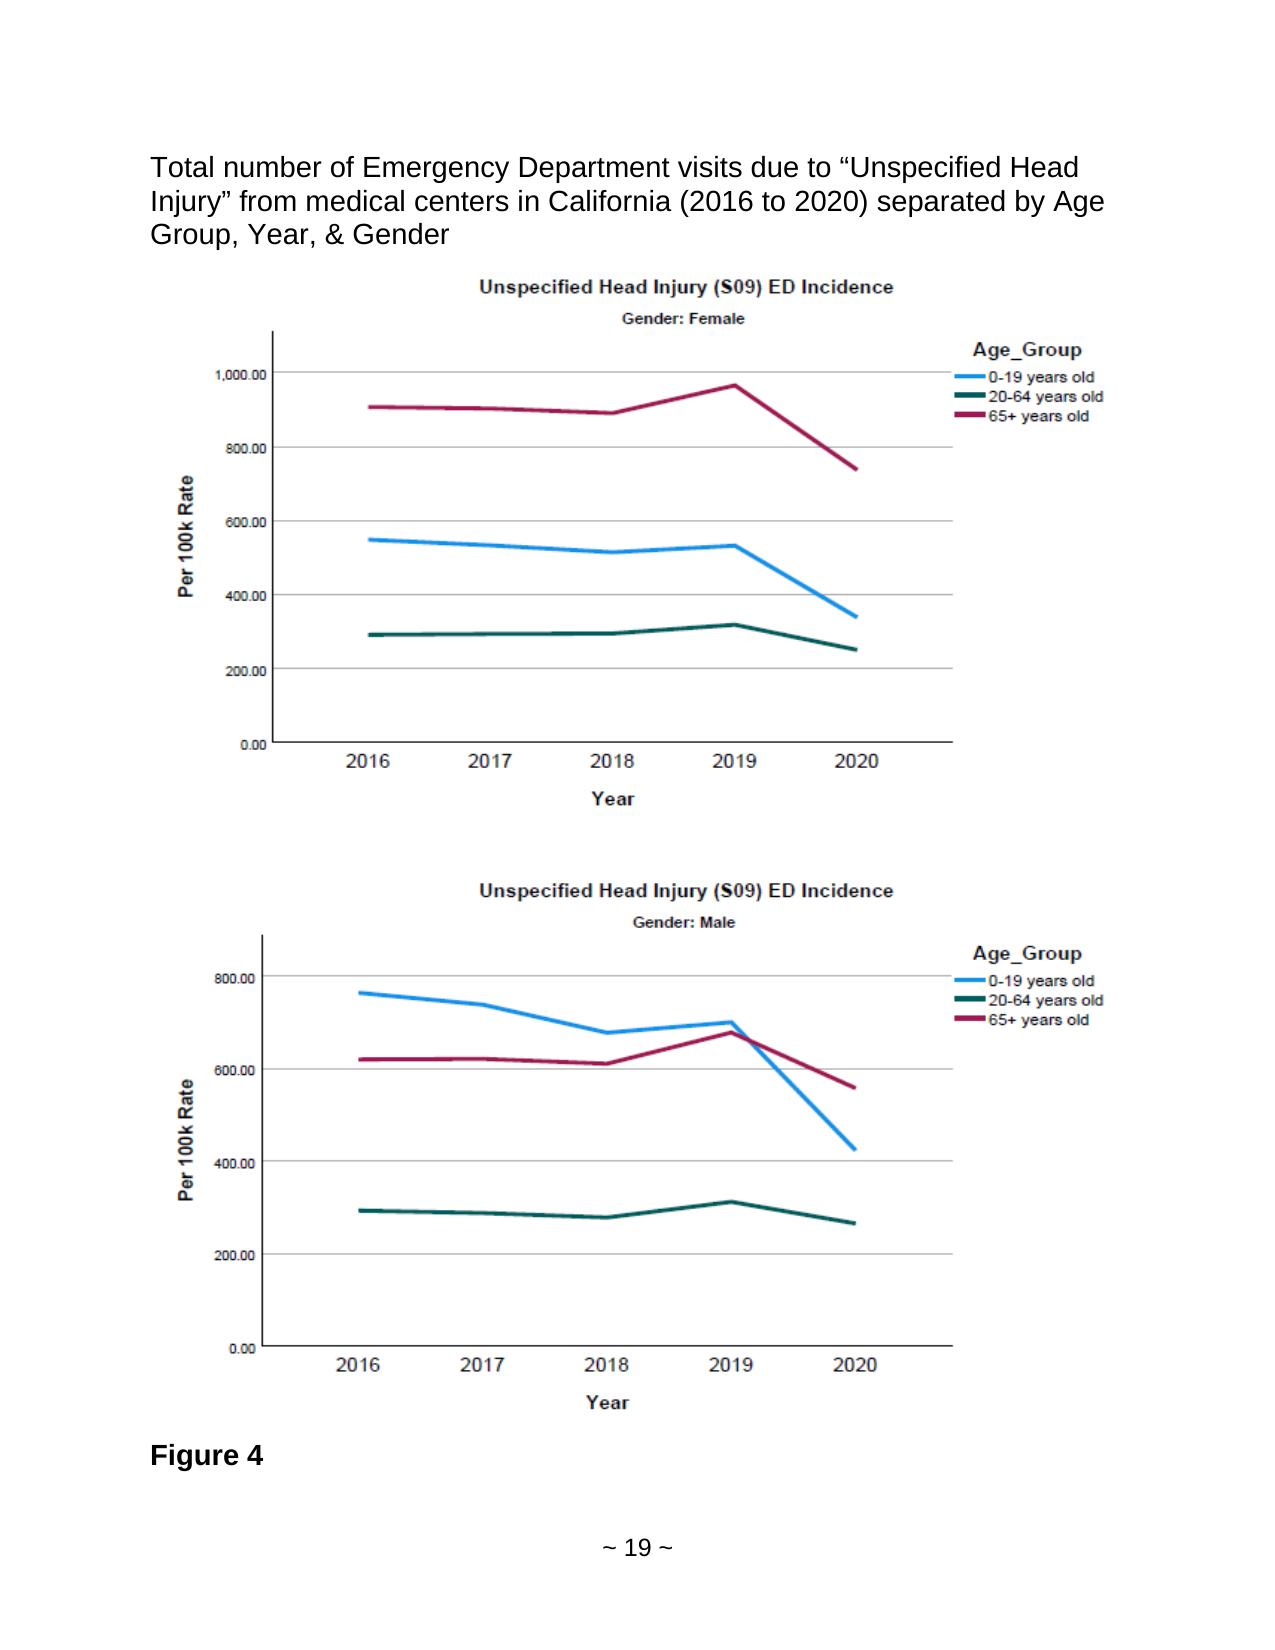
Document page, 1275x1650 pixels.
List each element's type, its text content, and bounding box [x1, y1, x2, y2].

picture [150, 263, 1125, 1426]
text Figure 4 [150, 1438, 1125, 1472]
text Total number of Emergency Department visits due to “Unspecified Head Injury” from medical centers in California (2016 to 2020) separated by Age Group, Year, & Gender [150, 150, 1125, 251]
